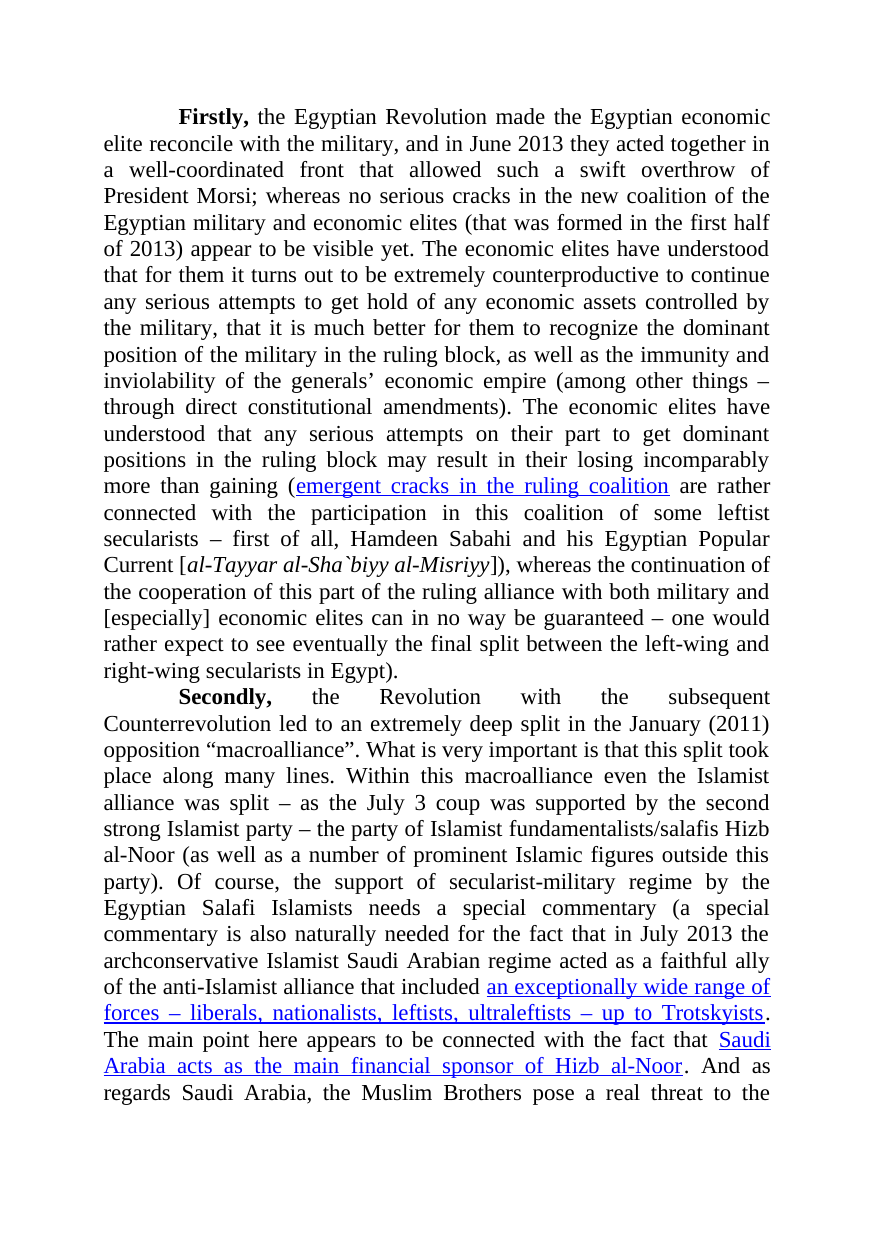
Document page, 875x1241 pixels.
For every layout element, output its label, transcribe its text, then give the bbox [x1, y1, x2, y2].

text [103, 683, 771, 1105]
text Firstly, the Egyptian Revolution made the Egyptian economic elite reconcile with the military, and in June 2013 they acted together in a well-coordinated front that allowed such a swift overthrow of President Morsi; whereas no serious cracks in the new coalition of the Egyptian military and economic elites (that was formed in the first half of 2013) appear to be visible yet. The economic elites have understood that for them it turns out to be extremely counterproductive to continue any serious attempts to get hold of any economic assets controlled by the military, that it is much better for them to recognize the dominant position of the military in the ruling block, as well as the immunity and inviolability of the generals’ economic empire (among other things – through direct constitutional amendments). The economic elites have understood that any serious attempts on their part to get dominant positions in the ruling block may result in their losing incomparably more than gaining (emergent cracks in the ruling coalition are rather connected with the participation in this coalition of some leftist secularists – first of all, Hamdeen Sabahi and his Egyptian Popular Current [al-Tayyar al-Sha`biyy al-Misriyy]), whereas the continuation of the cooperation of this part of the ruling alliance with both military and [especially] economic elites can in no way be guaranteed – one would rather expect to see eventually the final split between the left-wing and right-wing secularists in Egypt). [103, 103, 771, 683]
